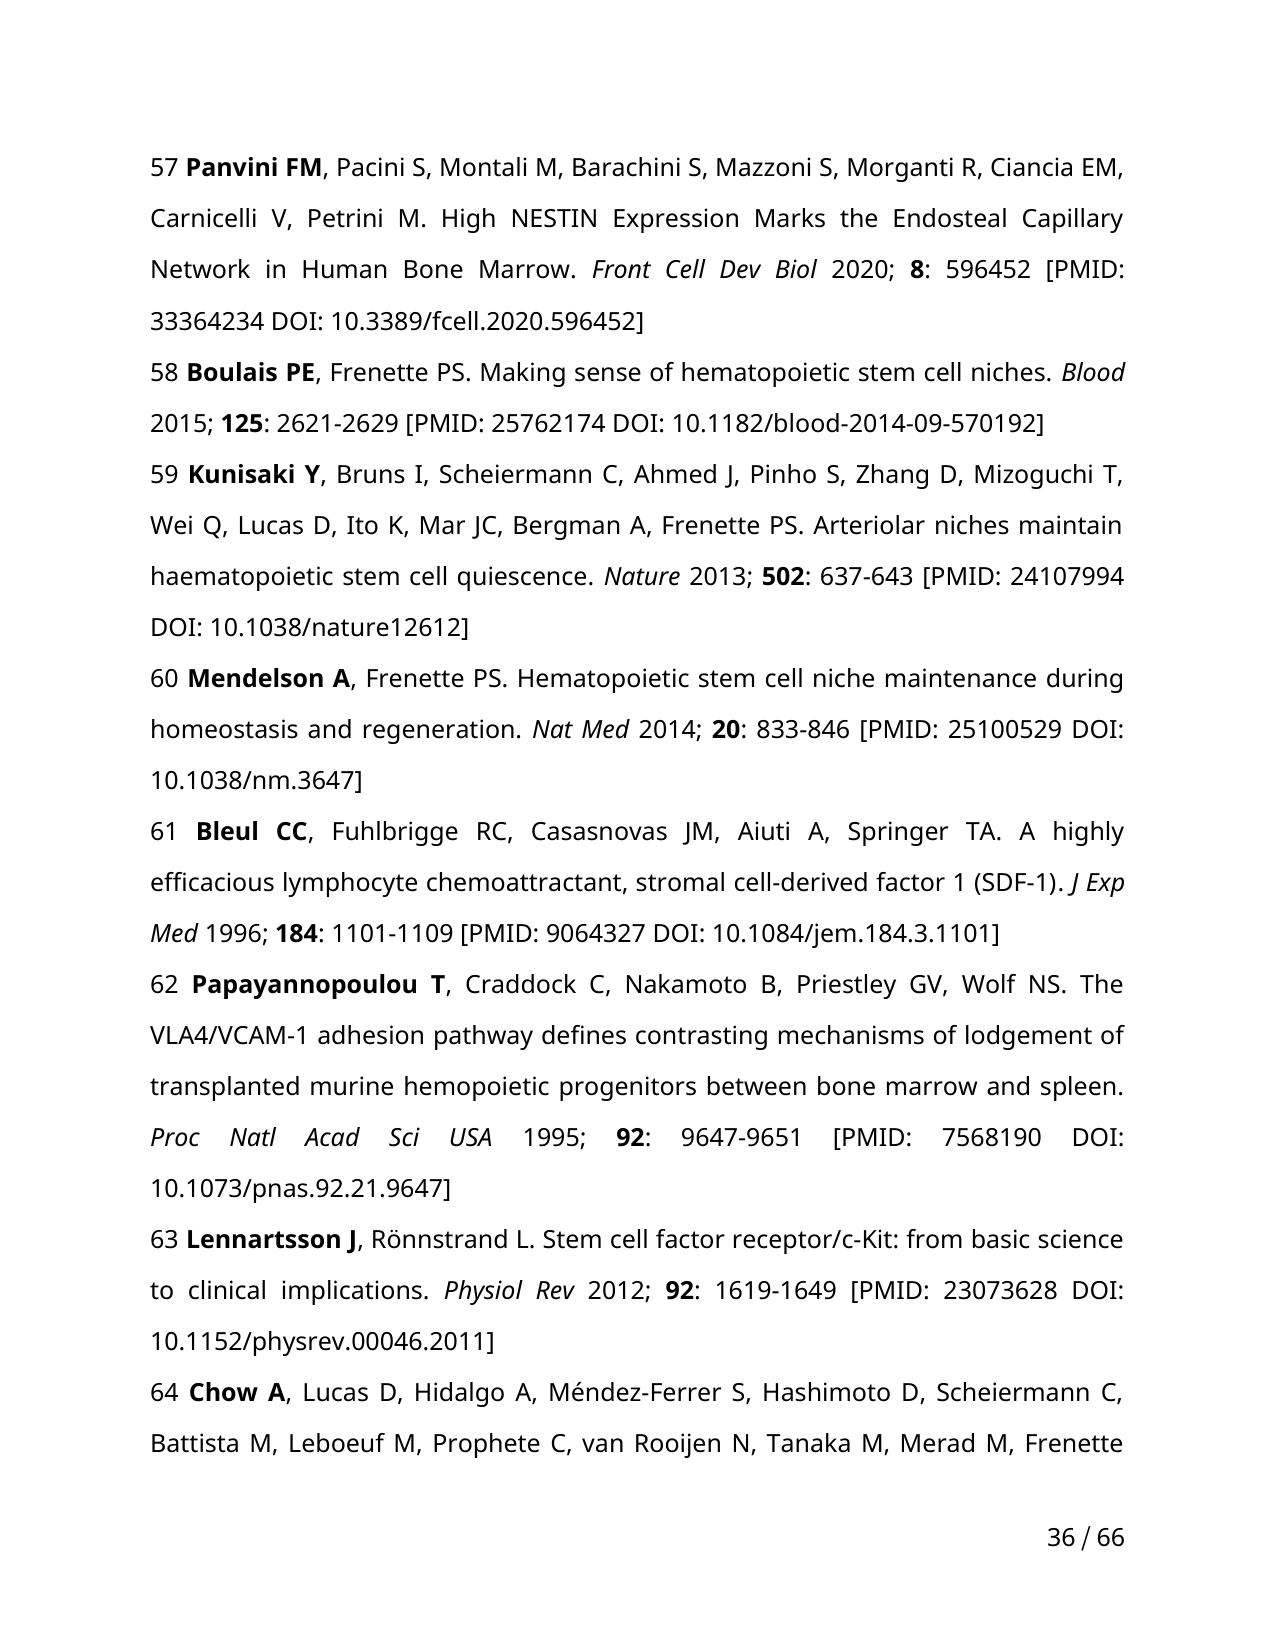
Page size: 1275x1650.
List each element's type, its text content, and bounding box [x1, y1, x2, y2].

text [150, 1375, 1125, 1460]
text 61 Bleul CC, Fuhlbrigge RC, Casasnovas JM, Aiuti A, Springer TA. A highly efficacious lymphocyte chemoattractant, stromal cell-derived factor 1 (SDF-1). J Exp Med 1996; 184: 1101-1109 [PMID: 9064327 DOI: 10.1084/jem.184.3.1101] [150, 813, 1125, 950]
text 63 Lennartsson J, Rönnstrand L. Stem cell factor receptor/c-Kit: from basic science to clinical implications. Physiol Rev 2012; 92: 1619-1649 [PMID: 23073628 DOI: 10.1152/physrev.00046.2011] [150, 1222, 1125, 1358]
text 59 Kunisaki Y, Bruns I, Scheiermann C, Ahmed J, Pinho S, Zhang D, Mizoguchi T, Wei Q, Lucas D, Ito K, Mar JC, Bergman A, Frenette PS. Arteriolar niches maintain haematopoietic stem cell quiescence. Nature 2013; 502: 637-643 [PMID: 24107994 DOI: 10.1038/nature12612] [150, 456, 1125, 643]
text 60 Mendelson A, Frenette PS. Hematopoietic stem cell niche maintenance during homeostasis and regeneration. Nat Med 2014; 20: 833-846 [PMID: 25100529 DOI: 10.1038/nm.3647] [150, 660, 1125, 797]
text 57 Panvini FM, Pacini S, Montali M, Barachini S, Mazzoni S, Morganti R, Ciancia EM, Carnicelli V, Petrini M. High NESTIN Expression Marks the Endosteal Capillary Network in Human Bone Marrow. Front Cell Dev Biol 2020; 8: 596452 [PMID: 33364234 DOI: 10.3389/fcell.2020.596452] [150, 150, 1125, 337]
text 62 Papayannopoulou T, Craddock C, Nakamoto B, Priestley GV, Wolf NS. The VLA4/VCAM-1 adhesion pathway defines contrasting mechanisms of lodgement of transplanted murine hemopoietic progenitors between bone marrow and spleen. Proc Natl Acad Sci USA 1995; 92: 9647-9651 [PMID: 7568190 DOI: 10.1073/pnas.92.21.9647] [150, 967, 1125, 1205]
text 58 Boulais PE, Frenette PS. Making sense of hematopoietic stem cell niches. Blood 2015; 125: 2621-2629 [PMID: 25762174 DOI: 10.1182/blood-2014-09-570192] [150, 354, 1125, 439]
